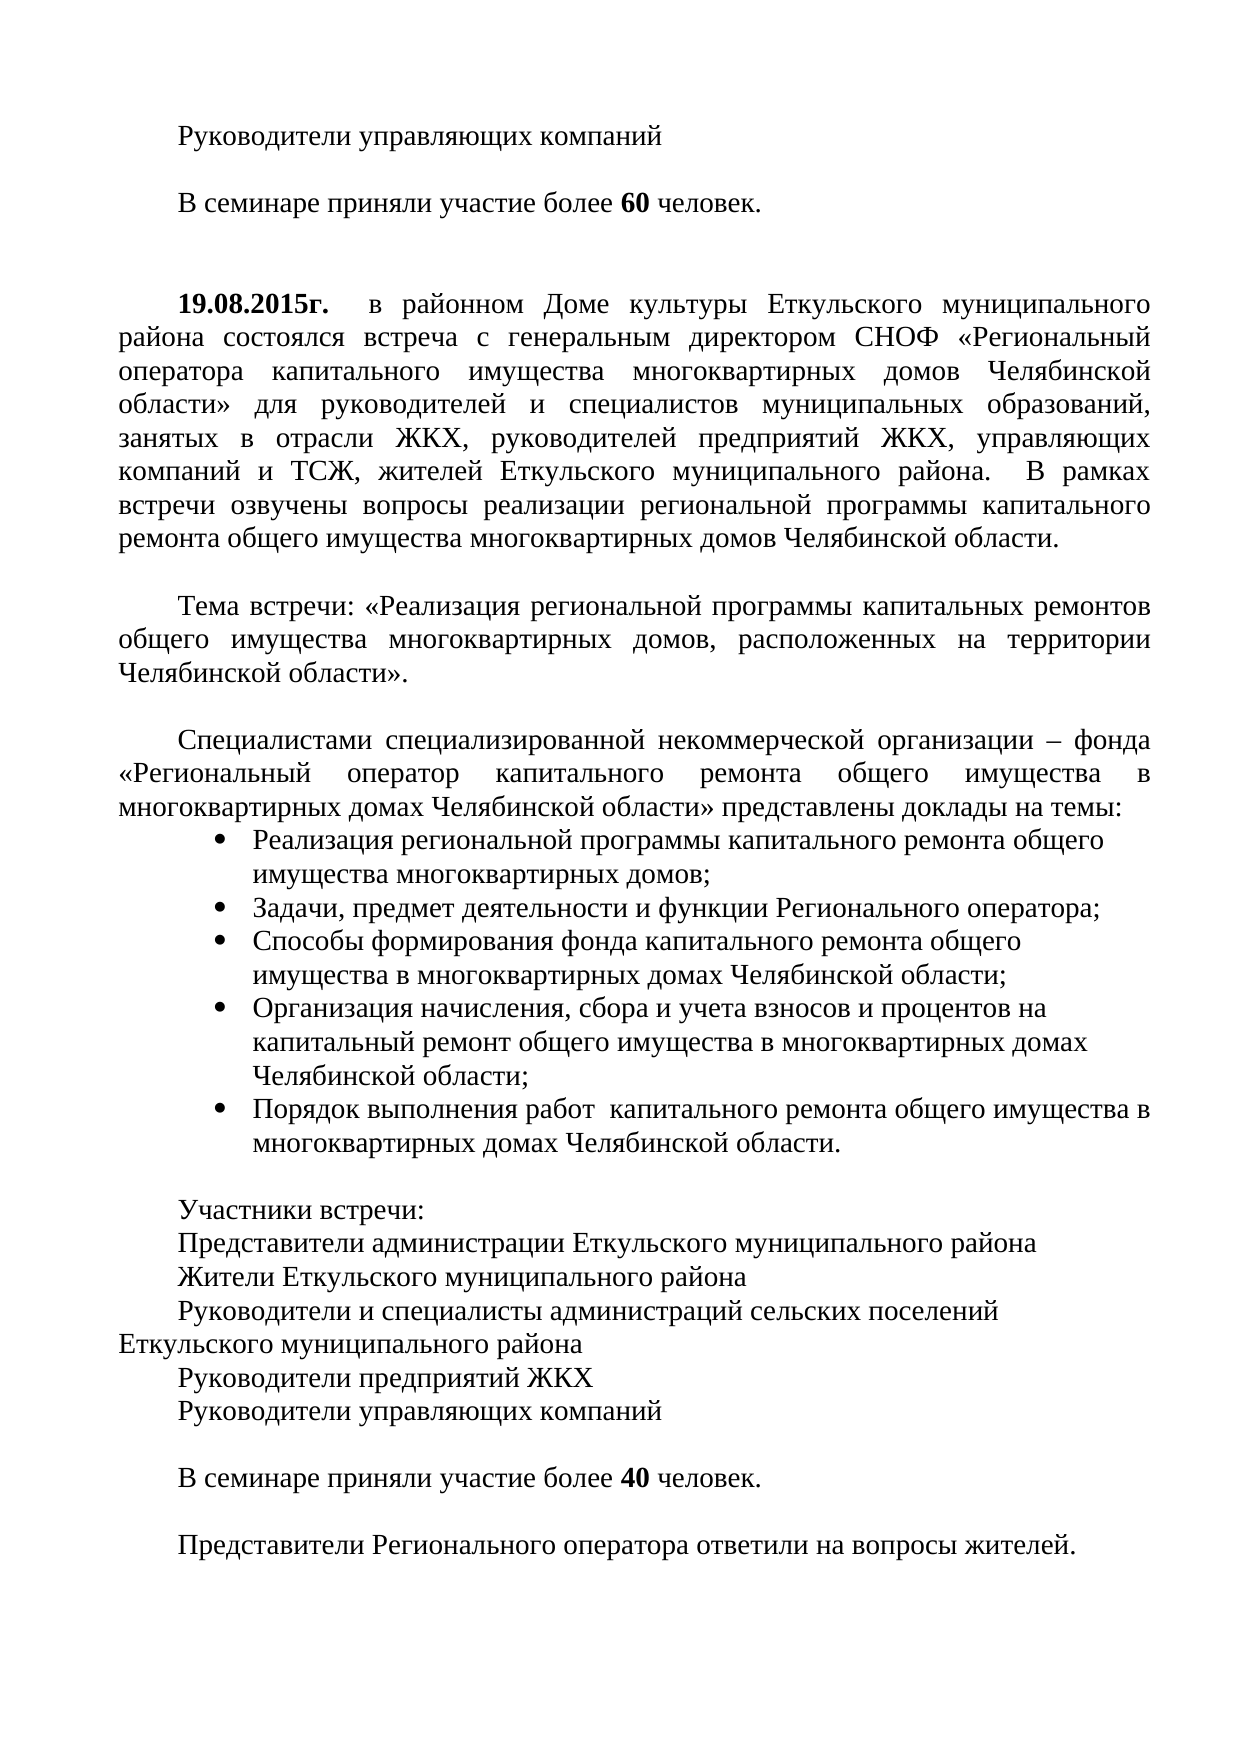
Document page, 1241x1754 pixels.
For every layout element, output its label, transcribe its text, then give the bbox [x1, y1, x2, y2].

text Специалистами специализированной некоммерческой организации – фонда «Региональный оператор капитального ремонта общего имущества в многоквартирных домах Челябинской области» представлены доклады на темы: [118, 722, 1152, 822]
list Организация начисления, сбора и учета взносов и процентов на капитальный ремонт общего имущества в многоквартирных домах Челябинской области; [215, 991, 1152, 1091]
text 19.08.2015г. в районном Доме культуры Еткульского муниципального района состоялся встреча с генеральным директором СНОФ «Региональный оператора капитального имущества многоквартирных домов Челябинской области» для руководителей и специалистов муниципальных образований, занятых в отрасли ЖКХ, руководителей предприятий ЖКХ, управляющих компаний и ТСЖ, жителей Еткульского муниципального района. В рамках встречи озвучены вопросы реализации региональной программы капитального ремонта общего имущества многоквартирных домов Челябинской области. [118, 286, 1152, 554]
text Руководители предприятий ЖКХ [118, 1360, 1152, 1393]
text Представители Регионального оператора ответили на вопросы жителей. [118, 1527, 1152, 1561]
list Способы формирования фонда капитального ремонта общего имущества в многоквартирных домах Челябинской области; [215, 923, 1152, 991]
text Руководители управляющих компаний [118, 118, 1152, 152]
text В семинаре приняли участие более 60 человек. [118, 185, 1152, 219]
list Реализация региональной программы капитального ремонта общего имущества многоквартирных домов; [215, 822, 1152, 890]
text Участники встречи: [118, 1192, 1152, 1226]
text Тема встречи: «Реализация региональной программы капитальных ремонтов общего имущества многоквартирных домов, расположенных на территории Челябинской области». [118, 588, 1152, 688]
text Руководители управляющих компаний [118, 1393, 1152, 1427]
text Представители администрации Еткульского муниципального района [118, 1226, 1152, 1259]
list Задачи, предмет деятельности и функции Регионального оператора; [215, 890, 1152, 923]
list Порядок выполнения работ капитального ремонта общего имущества в многоквартирных домах Челябинской области. [215, 1091, 1152, 1158]
text Жители Еткульского муниципального района [118, 1259, 1152, 1293]
text Руководители и специалисты администраций сельских поселений Еткульского муниципального района [118, 1293, 1152, 1360]
text В семинаре приняли участие более 40 человек. [118, 1460, 1152, 1494]
